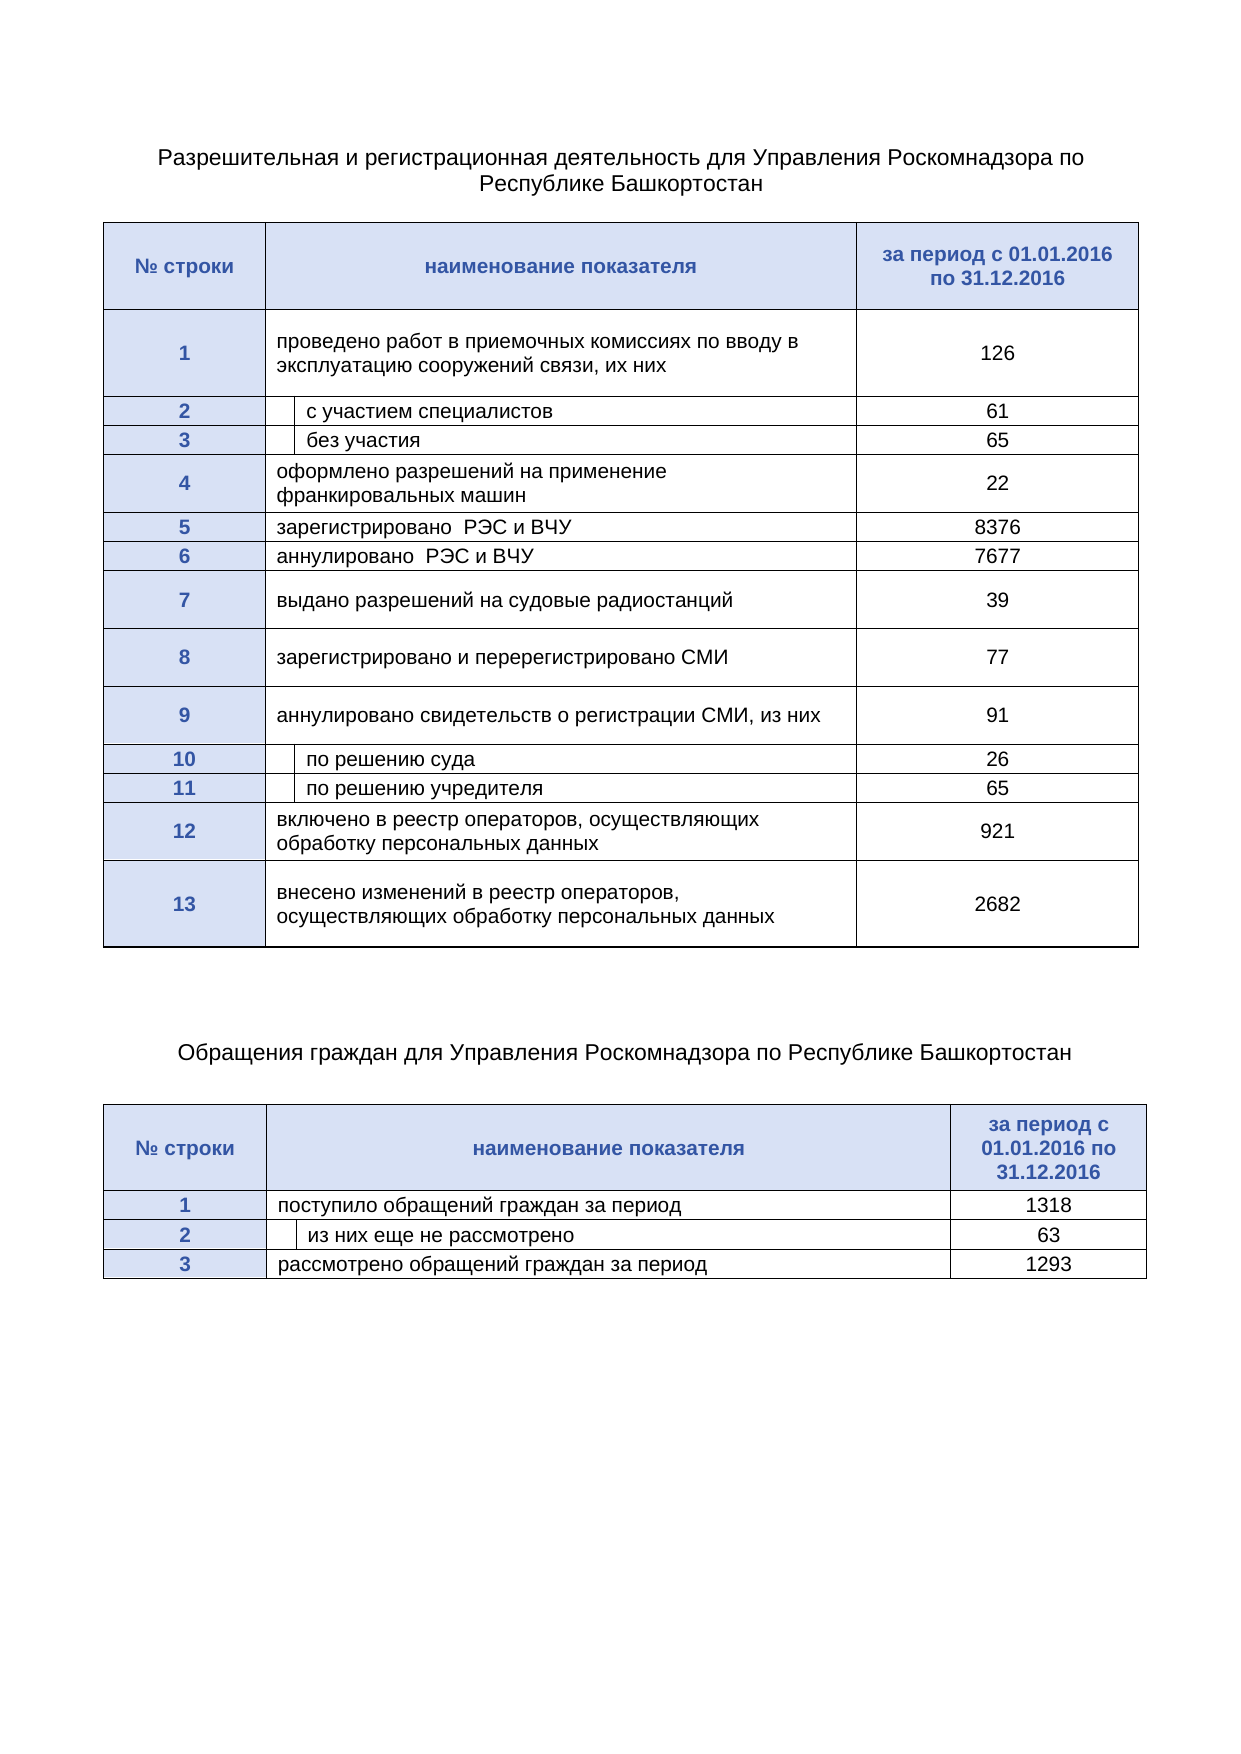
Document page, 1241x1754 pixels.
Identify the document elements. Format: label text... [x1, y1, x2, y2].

table_cell 12 [104, 803, 265, 859]
table_cell [267, 1220, 296, 1248]
table_cell 1 [104, 310, 265, 396]
table_cell 65 [857, 426, 1138, 454]
table_cell зарегистрировано и перерегистрировано СМИ [266, 629, 856, 686]
table_cell 4 [104, 455, 265, 512]
table_cell выдано разрешений на судовые радиостанций [266, 571, 856, 628]
table_cell с участием специалистов [295, 397, 856, 425]
table_cell 126 [857, 310, 1138, 396]
table_cell оформлено разрешений на применение франкировальных машин [266, 455, 856, 512]
table_cell 26 [857, 745, 1138, 773]
table_cell № строки [104, 223, 265, 309]
table_cell рассмотрено обращений граждан за период [267, 1250, 950, 1277]
table_cell [266, 397, 294, 425]
table_cell аннулировано свидетельств о регистрации СМИ, из них [266, 687, 856, 743]
table_cell 13 [104, 861, 265, 946]
table_cell из них еще не рассмотрено [297, 1220, 950, 1248]
table_cell 1 [104, 1191, 266, 1219]
table_cell 8 [104, 629, 265, 686]
table_cell наименование показателя [266, 223, 856, 309]
table_cell 39 [857, 571, 1138, 628]
table_cell 91 [857, 687, 1138, 743]
table_cell поступило обращений граждан за период [267, 1191, 950, 1219]
table_cell [266, 774, 294, 802]
table_cell 7677 [857, 542, 1138, 570]
table_header Разрешительная и регистрационная деятельность для Управления Роскомнадзора по Республике Башкортостан [103, 118, 1138, 222]
table_cell 5 [104, 513, 265, 541]
table_cell за период с 01.01.2016 по 31.12.2016 [951, 1105, 1146, 1190]
table_cell 1293 [951, 1250, 1146, 1277]
table_cell [266, 426, 294, 454]
table_cell 11 [104, 774, 265, 802]
table_cell аннулировано РЭС и ВЧУ [266, 542, 856, 570]
table_cell включено в реестр операторов, осуществляющих обработку персональных данных [266, 803, 856, 859]
table_cell 7 [104, 571, 265, 628]
table_cell зарегистрировано РЭС и ВЧУ [266, 513, 856, 541]
table_cell внесено изменений в реестр операторов, осуществляющих обработку персональных данных [266, 861, 856, 946]
table_cell 1318 [951, 1191, 1146, 1219]
table_cell 77 [857, 629, 1138, 686]
table_cell проведено работ в приемочных комиссиях по вводу в эксплуатацию сооружений связи, их них [266, 310, 856, 396]
table_cell наименование показателя [267, 1105, 950, 1190]
table_cell 22 [857, 455, 1138, 512]
table_cell 61 [857, 397, 1138, 425]
table_cell без участия [295, 426, 856, 454]
table_cell 2682 [857, 861, 1138, 946]
table_cell за период с 01.01.2016 по 31.12.2016 [857, 223, 1138, 309]
table_cell 8376 [857, 513, 1138, 541]
table_cell по решению суда [295, 745, 856, 773]
table_cell 921 [857, 803, 1138, 859]
table_cell 10 [104, 745, 265, 773]
table_cell 3 [104, 426, 265, 454]
table_cell 9 [104, 687, 265, 743]
table_cell 2 [104, 397, 265, 425]
table_cell 65 [857, 774, 1138, 802]
table_cell 63 [951, 1220, 1146, 1248]
table_cell 6 [104, 542, 265, 570]
table_cell по решению учредителя [295, 774, 856, 802]
table_cell [266, 745, 294, 773]
table_cell № строки [104, 1105, 266, 1190]
table_cell 2 [104, 1220, 266, 1248]
table_header Обращения граждан для Управления Роскомнадзора по Республике Башкортостан [103, 1001, 1146, 1104]
table_cell 3 [104, 1250, 266, 1277]
